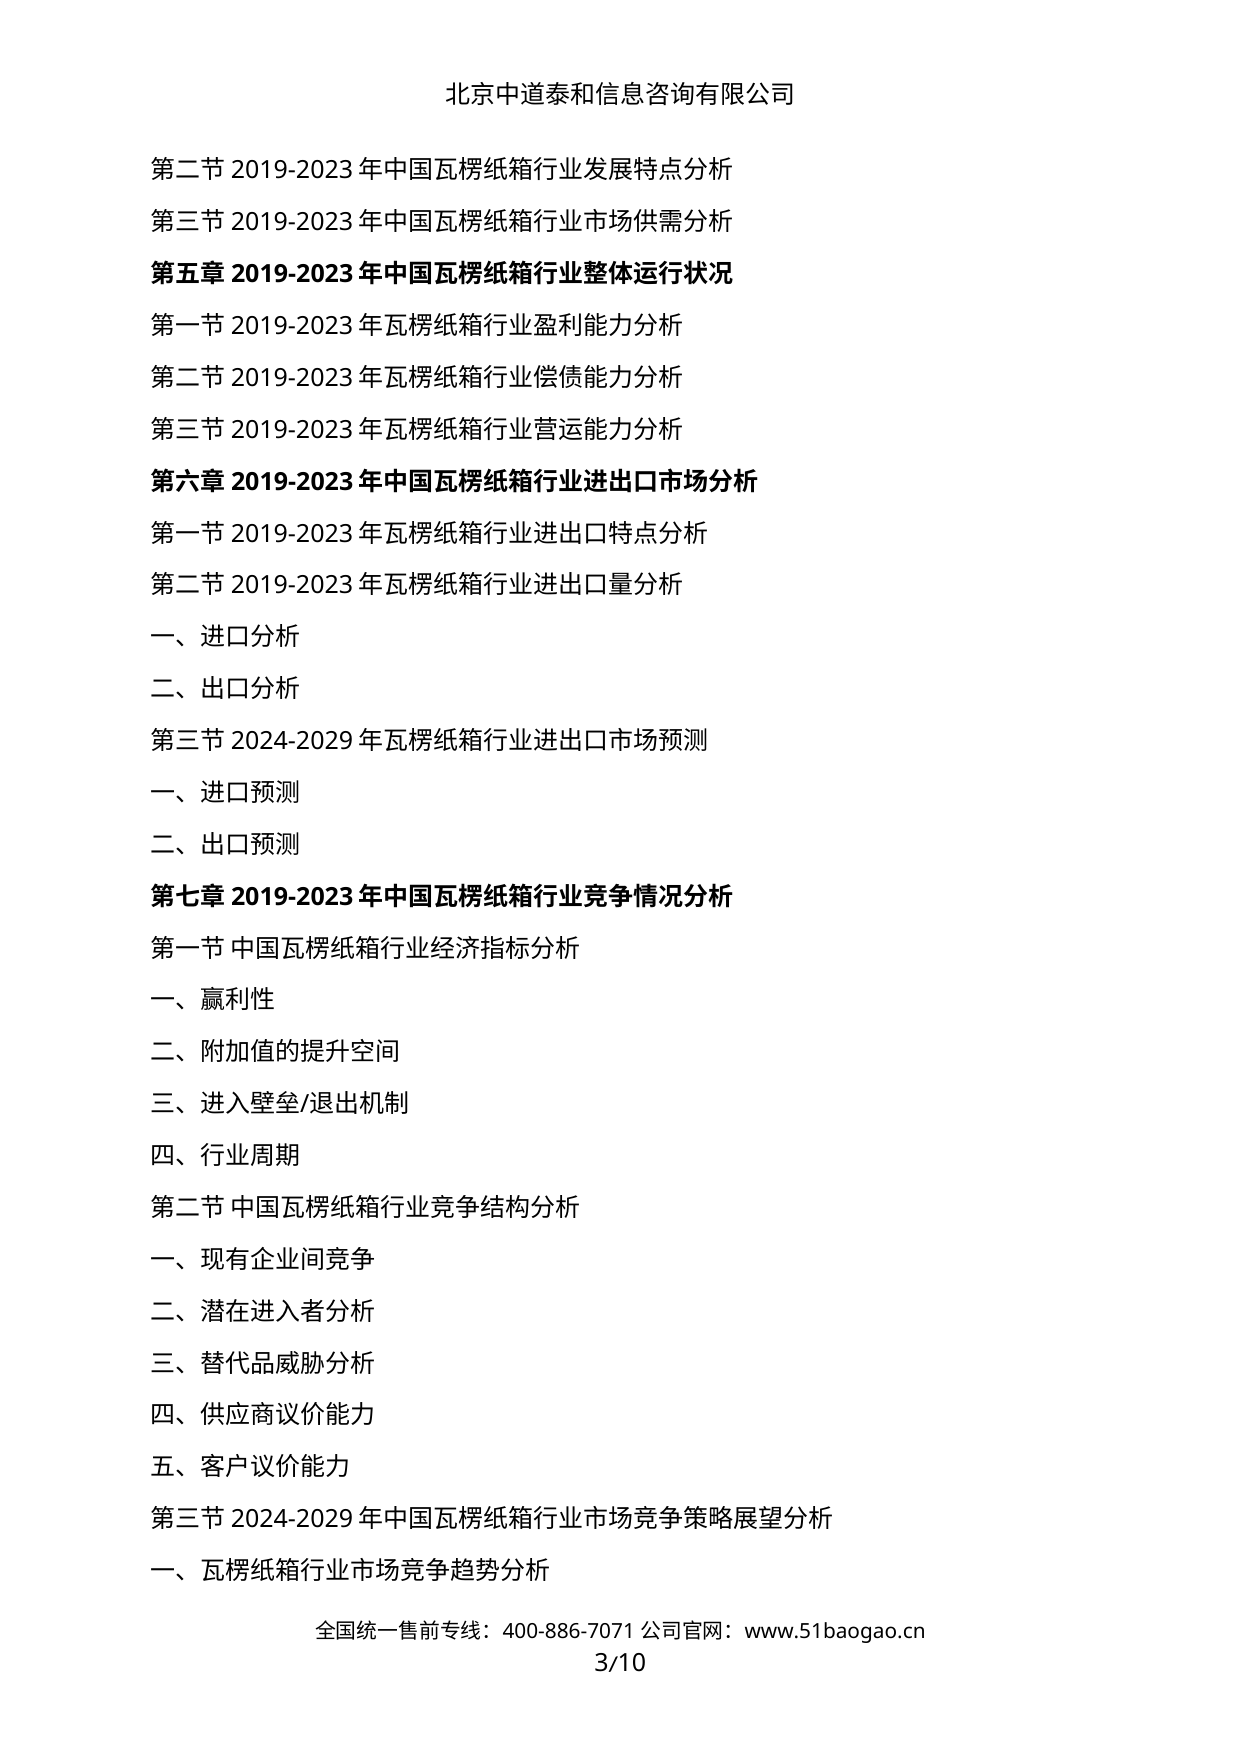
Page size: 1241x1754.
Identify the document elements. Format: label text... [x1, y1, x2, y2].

text 第七章 2019-2023年中国瓦楞纸箱行业竞争情况分析 [150, 876, 1090, 912]
text 四、供应商议价能力 [150, 1395, 1090, 1431]
text 第三节 2024-2029年中国瓦楞纸箱行业市场竞争策略展望分析 [150, 1499, 1090, 1535]
text 第一节 中国瓦楞纸箱行业经济指标分析 [150, 928, 1090, 964]
text 第三节 2019-2023年中国瓦楞纸箱行业市场供需分析 [150, 202, 1090, 238]
text 第一节 2019-2023年瓦楞纸箱行业盈利能力分析 [150, 306, 1090, 342]
text 第二节 中国瓦楞纸箱行业竞争结构分析 [150, 1187, 1090, 1224]
text 一、进口预测 [150, 772, 1090, 809]
text 五、客户议价能力 [150, 1447, 1090, 1483]
text 第二节 2019-2023年瓦楞纸箱行业偿债能力分析 [150, 357, 1090, 394]
text 第一节 2019-2023年瓦楞纸箱行业进出口特点分析 [150, 513, 1090, 549]
text 一、进口分析 [150, 617, 1090, 653]
text 第五章 2019-2023年中国瓦楞纸箱行业整体运行状况 [150, 254, 1090, 290]
text 一、瓦楞纸箱行业市场竞争趋势分析 [150, 1551, 1090, 1587]
text 第三节 2019-2023年瓦楞纸箱行业营运能力分析 [150, 409, 1090, 446]
text 第二节 2019-2023年瓦楞纸箱行业进出口量分析 [150, 565, 1090, 601]
text 二、出口预测 [150, 824, 1090, 861]
text 第二节 2019-2023年中国瓦楞纸箱行业发展特点分析 [150, 150, 1090, 186]
text 第六章 2019-2023年中国瓦楞纸箱行业进出口市场分析 [150, 461, 1090, 497]
text 四、行业周期 [150, 1136, 1090, 1172]
text 一、赢利性 [150, 980, 1090, 1016]
text 二、出口分析 [150, 669, 1090, 705]
text 三、进入壁垒/退出机制 [150, 1084, 1090, 1120]
text 一、现有企业间竞争 [150, 1239, 1090, 1276]
text 三、替代品威胁分析 [150, 1343, 1090, 1379]
text 第三节 2024-2029年瓦楞纸箱行业进出口市场预测 [150, 721, 1090, 757]
text 二、附加值的提升空间 [150, 1032, 1090, 1068]
text 二、潜在进入者分析 [150, 1291, 1090, 1327]
